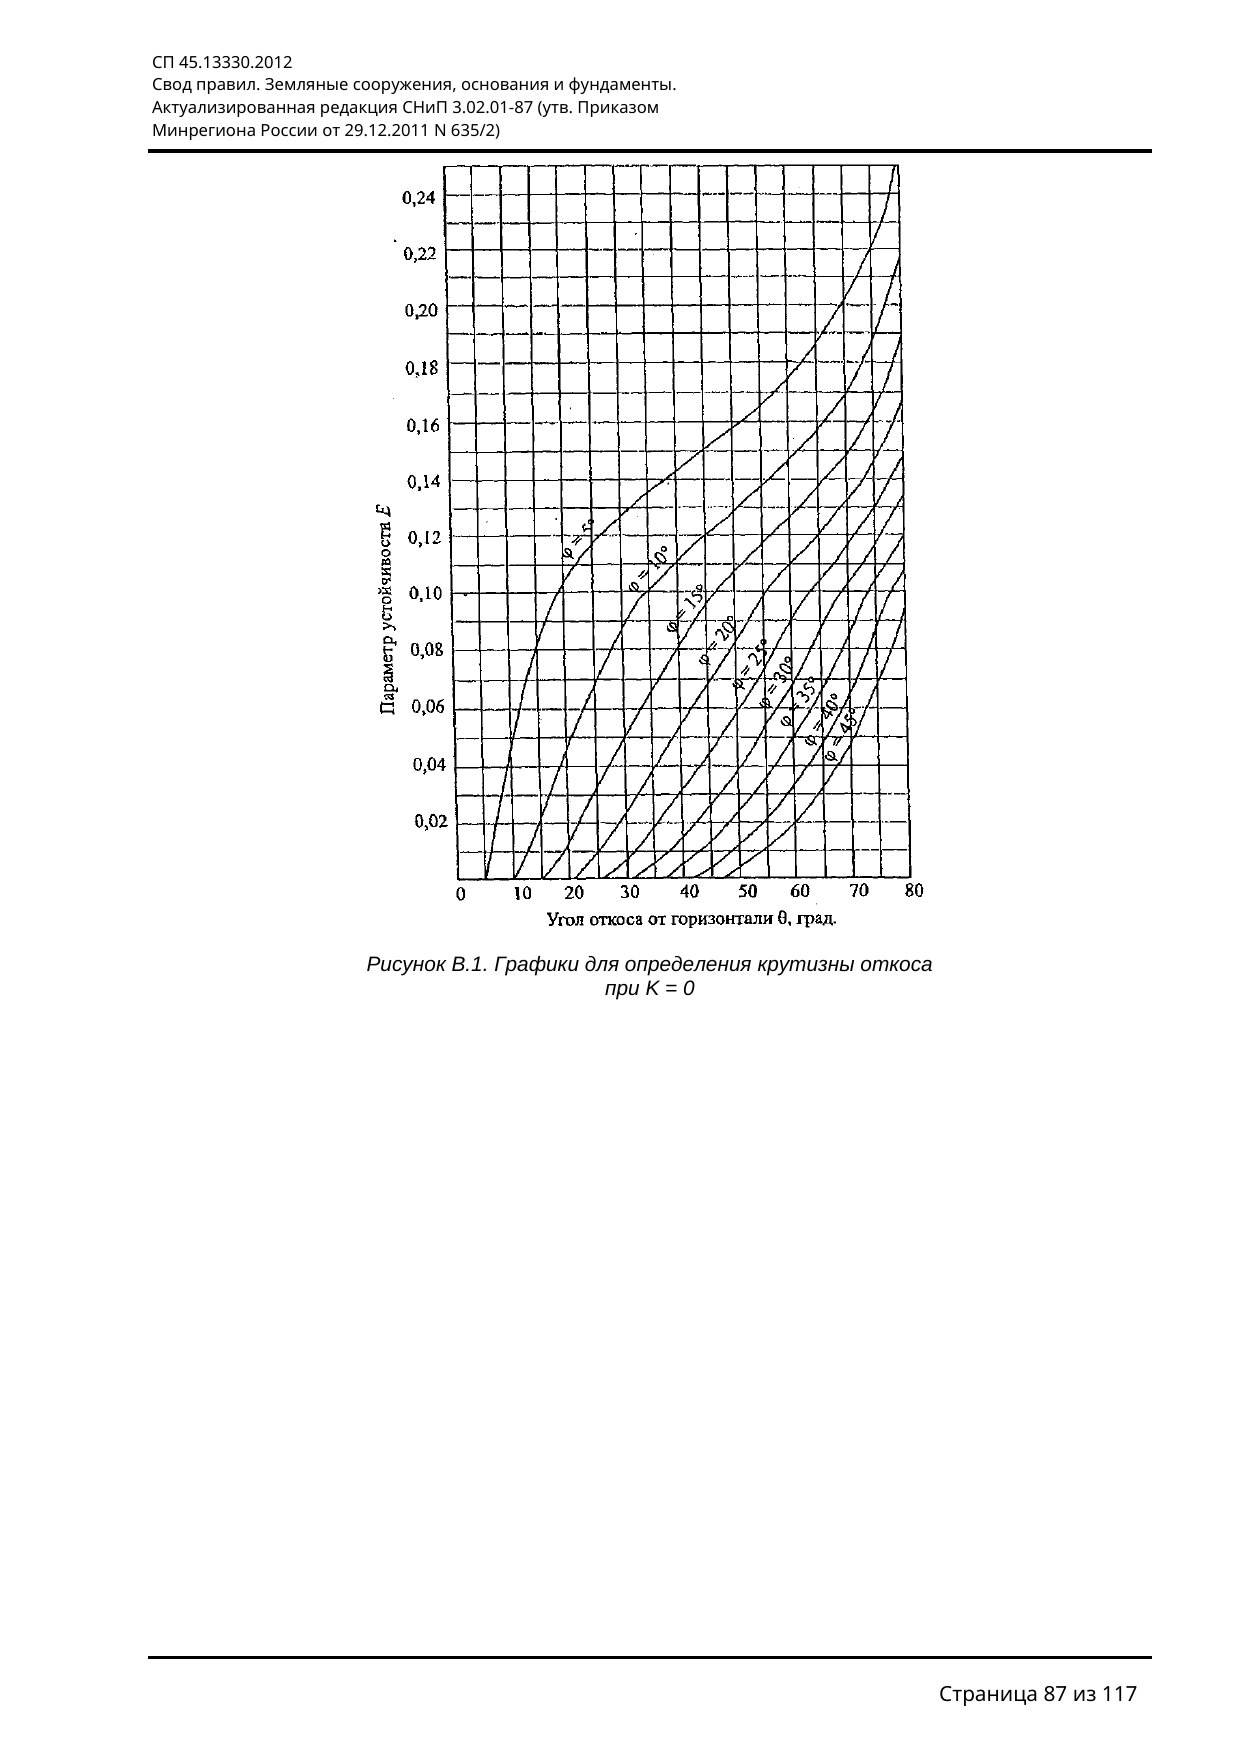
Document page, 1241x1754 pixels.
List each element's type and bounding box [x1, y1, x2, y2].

picture [375, 162, 924, 928]
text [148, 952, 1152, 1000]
